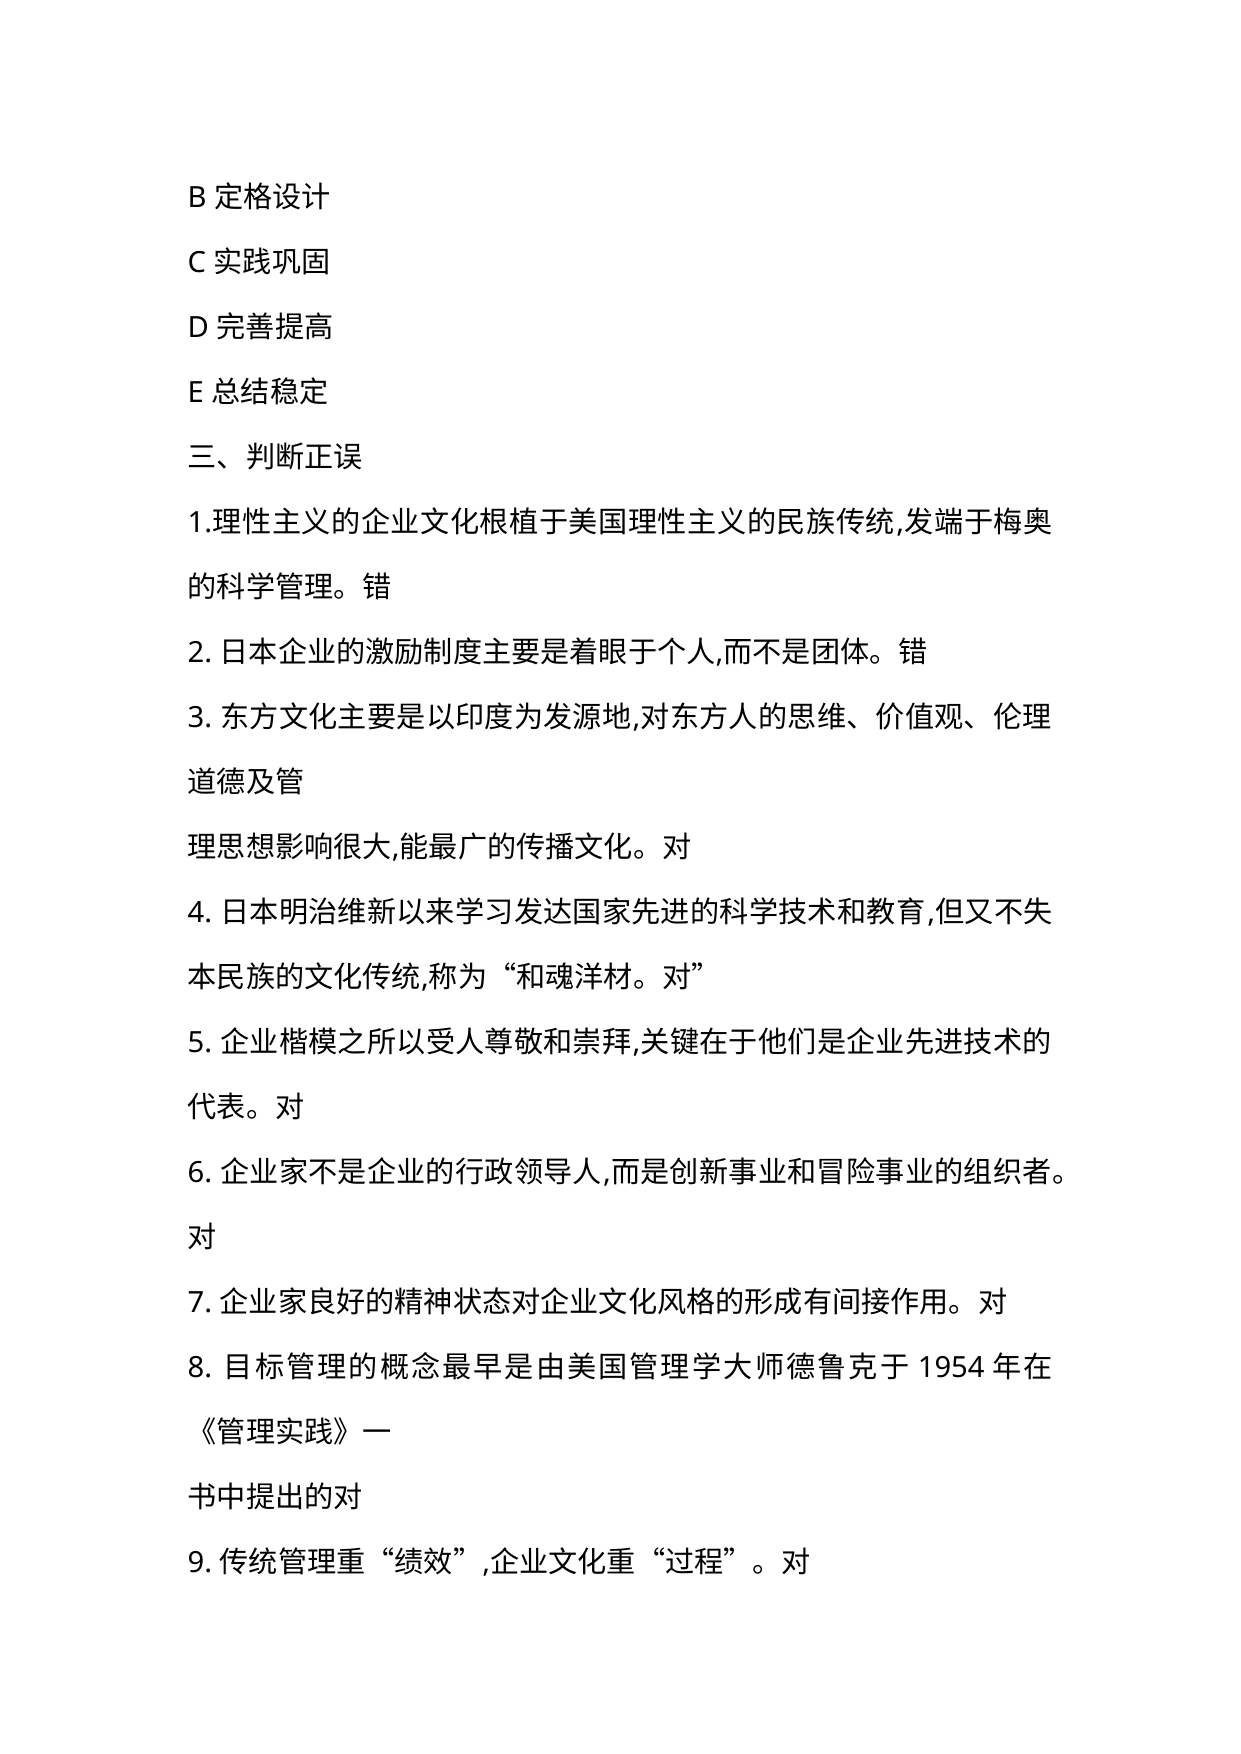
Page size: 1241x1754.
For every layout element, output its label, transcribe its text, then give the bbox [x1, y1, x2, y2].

text C 实践巩固 [187, 227, 1053, 292]
text 6. 企业家不是企业的行政领导人,而是创新事业和冒险事业的组织者。对 [187, 1137, 1053, 1267]
text 三、判断正误 [187, 422, 1053, 487]
text 理思想影响很大,能最广的传播文化。对 [187, 812, 1053, 877]
text B 定格设计 [187, 162, 1053, 227]
text 9. 传统管理重“绩效”,企业文化重“过程”。对 [187, 1527, 1053, 1592]
text E 总结稳定 [187, 357, 1053, 422]
text 2. 日本企业的激励制度主要是着眼于个人,而不是团体。错 [187, 617, 1053, 682]
text 3. 东方文化主要是以印度为发源地,对东方人的思维、价值观、伦理道德及管 [187, 682, 1053, 812]
text 1.理性主义的企业文化根植于美国理性主义的民族传统,发端于梅奥的科学管理。错 [187, 487, 1053, 617]
text 5. 企业楷模之所以受人尊敬和崇拜,关键在于他们是企业先进技术的代表。对 [187, 1007, 1053, 1137]
text 7. 企业家良好的精神状态对企业文化风格的形成有间接作用。对 [187, 1267, 1053, 1332]
text D 完善提高 [187, 292, 1053, 357]
text 8. 目标管理的概念最早是由美国管理学大师德鲁克于1954年在《管理实践》一 [187, 1332, 1053, 1462]
text 4. 日本明治维新以来学习发达国家先进的科学技术和教育,但又不失本民族的文化传统,称为“和魂洋材。对” [187, 877, 1053, 1007]
text 书中提出的对 [187, 1462, 1053, 1527]
